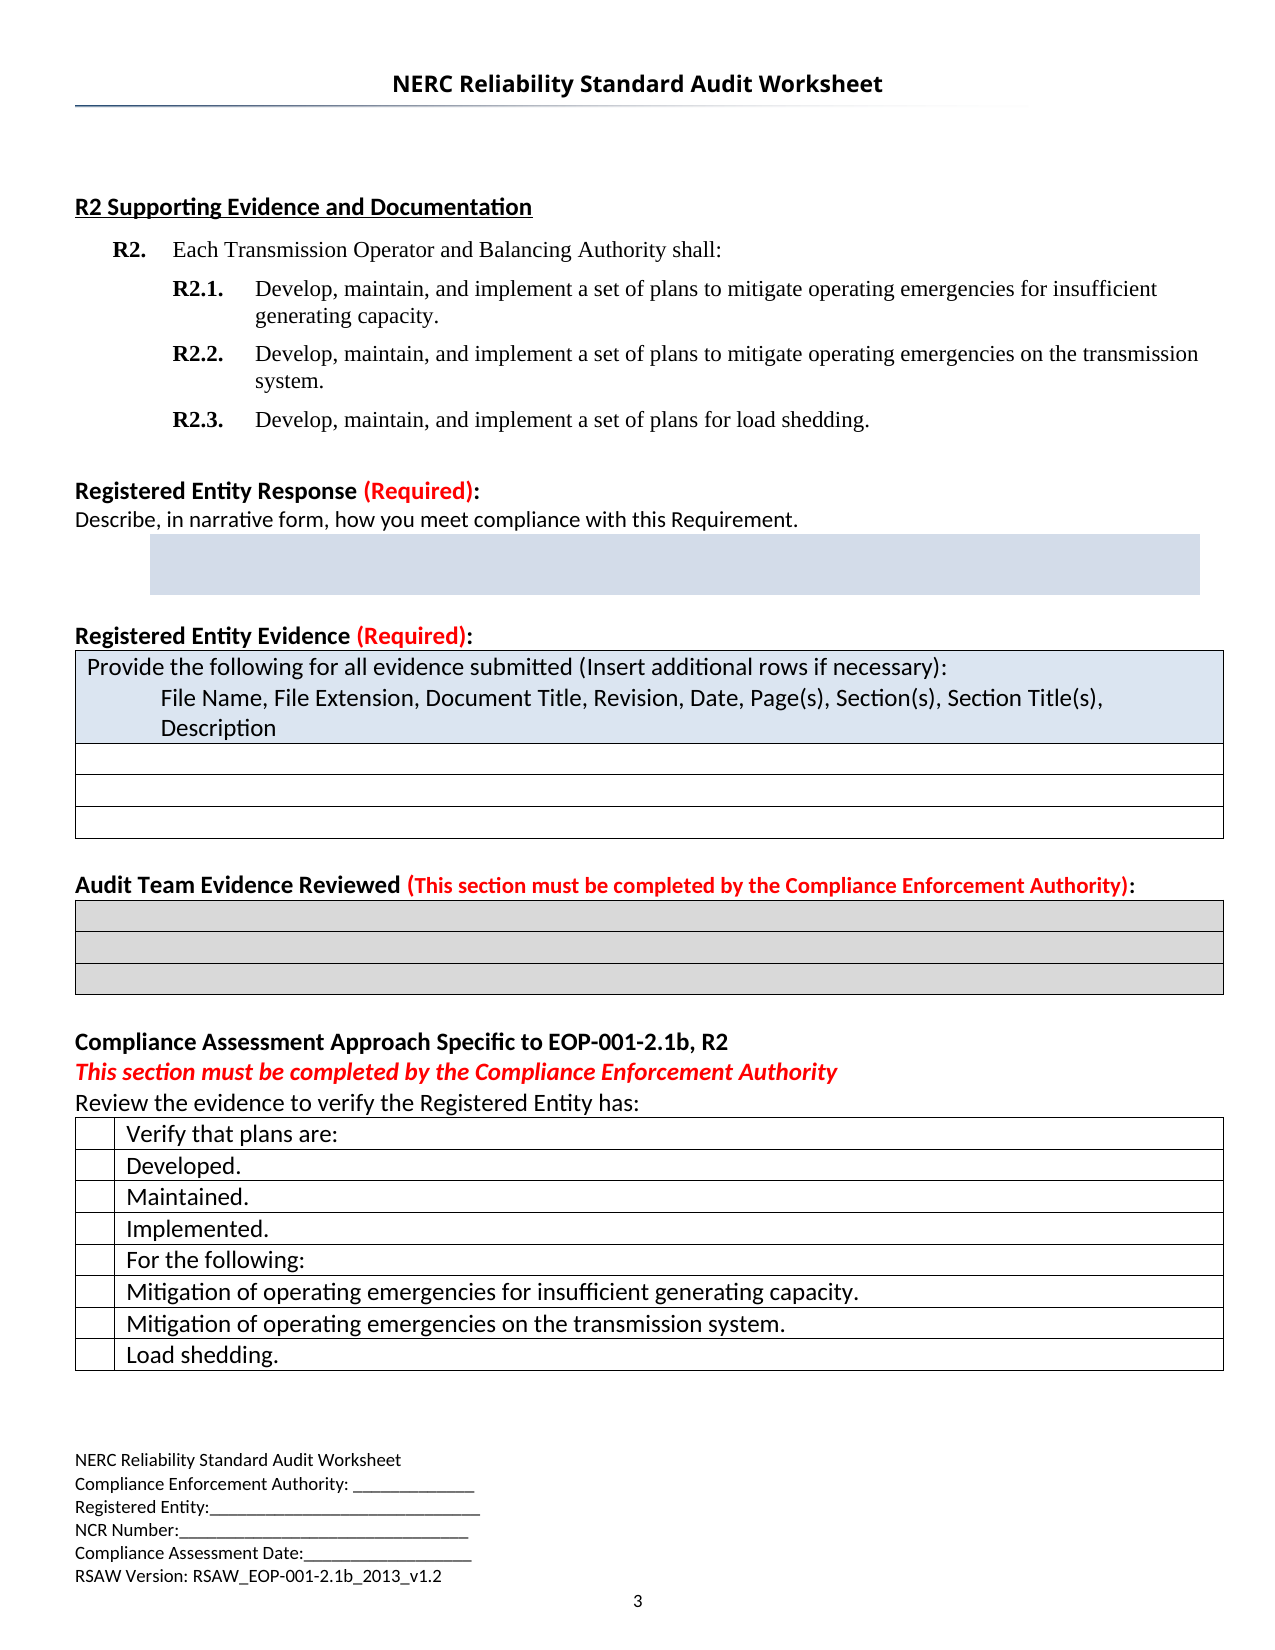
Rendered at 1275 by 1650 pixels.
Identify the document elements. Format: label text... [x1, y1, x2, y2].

table_cell Mitigation of operating emergencies on the transmission system. [115, 1308, 1223, 1338]
table_cell Load shedding. [115, 1339, 1223, 1370]
list Develop, maintain, and implement a set of plans to mitigate operating emergencies for insufficient generating capacity. [172, 275, 1200, 328]
table_cell [76, 1150, 114, 1180]
table_cell [76, 964, 1223, 994]
table_cell [76, 1245, 114, 1275]
list Develop, maintain, and implement a set of plans for load shedding. [172, 406, 1200, 432]
table_cell [76, 932, 1223, 963]
table_cell [76, 1339, 114, 1370]
text Each Transmission Operator and Balancing Authority shall: [112, 236, 1200, 263]
table_cell [76, 807, 1223, 837]
table_cell [76, 744, 1223, 774]
picture [75, 105, 1052, 114]
text Registered Entity Response (Required): [75, 475, 1200, 506]
table_header Verify that plans are: [115, 1118, 1223, 1149]
table_cell [76, 1213, 114, 1243]
table_cell Maintained. [115, 1181, 1223, 1212]
subtitle R2 Supporting Evidence and Documentation [75, 191, 1200, 221]
table_header [76, 901, 1223, 931]
table_cell Implemented. [115, 1213, 1223, 1243]
text Registered Entity Evidence (Required): [75, 622, 1200, 650]
text Compliance Assessment Approach Specific to EOP-001-2.1b, R2 [75, 1026, 1200, 1056]
table_cell Mitigation of operating emergencies for insufficient generating capacity. [115, 1276, 1223, 1307]
text This section must be completed by the Compliance Enforcement Authority [75, 1056, 1200, 1087]
table_cell For the following: [115, 1245, 1223, 1275]
table_cell Developed. [115, 1150, 1223, 1180]
table_header [76, 1118, 114, 1149]
text Audit Team Evidence Reviewed (This section must be completed by the Compliance Enforcement Authority): [75, 869, 1200, 899]
text Review the evidence to verify the Registered Entity has: [75, 1087, 1200, 1117]
text Describe, in narrative form, how you meet compliance with this Requirement. [75, 506, 1200, 534]
list Develop, maintain, and implement a set of plans to mitigate operating emergencies on the transmission system. [172, 341, 1200, 393]
table_cell [76, 1276, 114, 1307]
table_cell [76, 1181, 114, 1212]
table_cell [76, 775, 1223, 806]
table_cell [76, 1308, 114, 1338]
table_header Provide the following for all evidence submitted (Insert additional rows if necessary): File Name, File Extension, Document Title, Revision, Date, Page(s), Section(s), Section Title(s), Description [76, 651, 1223, 743]
